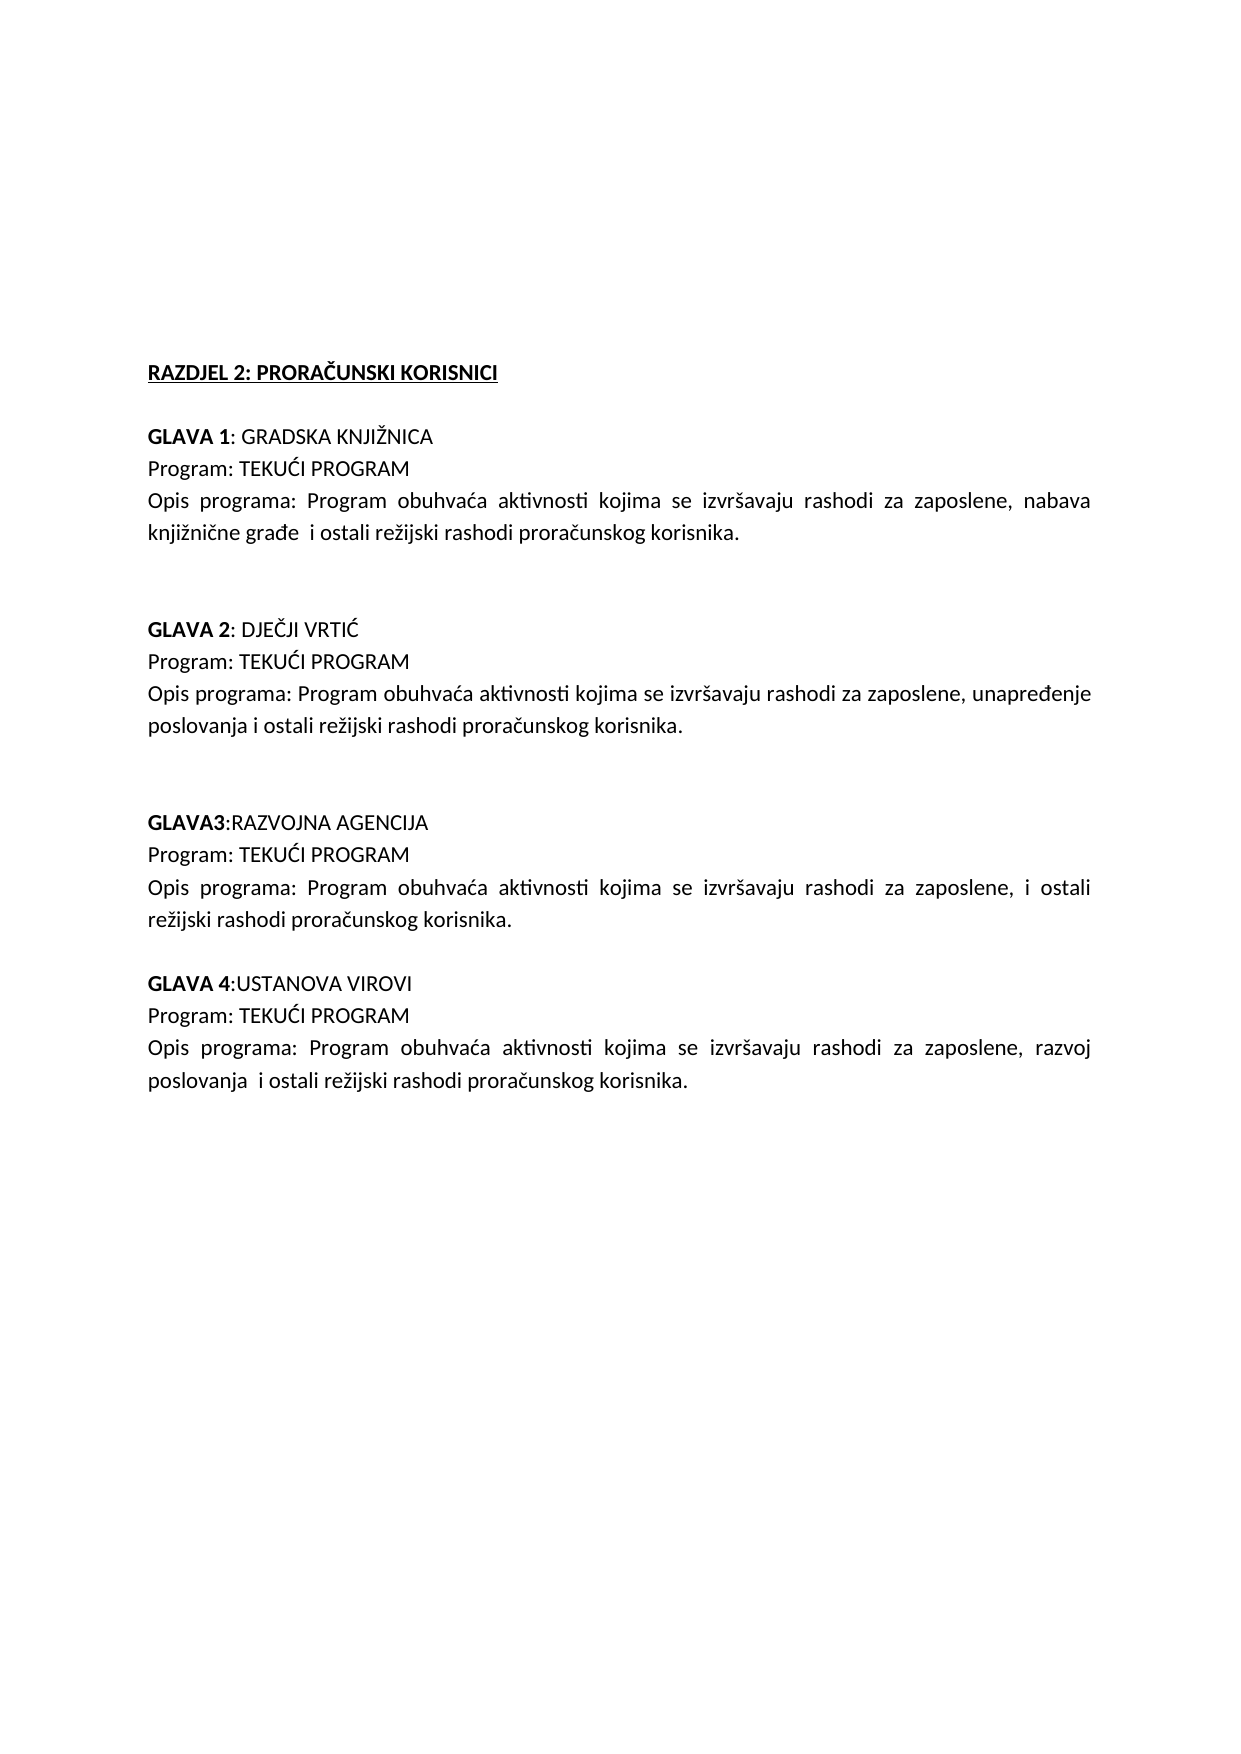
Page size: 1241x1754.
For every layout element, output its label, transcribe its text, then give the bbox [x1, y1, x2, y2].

text GLAVA3:RAZVOJNA AGENCIJA [148, 808, 1093, 836]
text Opis programa: Program obuhvaća aktivnosti kojima se izvršavaju rashodi za zaposlene, nabava knjižnične građe i ostali režijski rashodi proračunskog korisnika. [148, 486, 1093, 547]
text GLAVA 2: DJEČJI VRTIĆ [148, 615, 1093, 643]
text Opis programa: Program obuhvaća aktivnosti kojima se izvršavaju rashodi za zaposlene, razvoj poslovanja i ostali režijski rashodi proračunskog korisnika. [148, 1033, 1093, 1094]
text Program: TEKUĆI PROGRAM [148, 1001, 1093, 1029]
text RAZDJEL 2: PRORAČUNSKI KORISNICI [148, 358, 1093, 386]
text Opis programa: Program obuhvaća aktivnosti kojima se izvršavaju rashodi za zaposlene, i ostali režijski rashodi proračunskog korisnika. [148, 873, 1093, 933]
text Program: TEKUĆI PROGRAM [148, 647, 1093, 675]
text GLAVA 4:USTANOVA VIROVI [148, 969, 1093, 997]
text Program: TEKUĆI PROGRAM [148, 454, 1093, 482]
text Program: TEKUĆI PROGRAM [148, 840, 1093, 868]
text Opis programa: Program obuhvaća aktivnosti kojima se izvršavaju rashodi za zaposlene, unapređenje poslovanja i ostali režijski rashodi proračunskog korisnika. [148, 679, 1093, 740]
text GLAVA 1: GRADSKA KNJIŽNICA [148, 422, 1093, 450]
